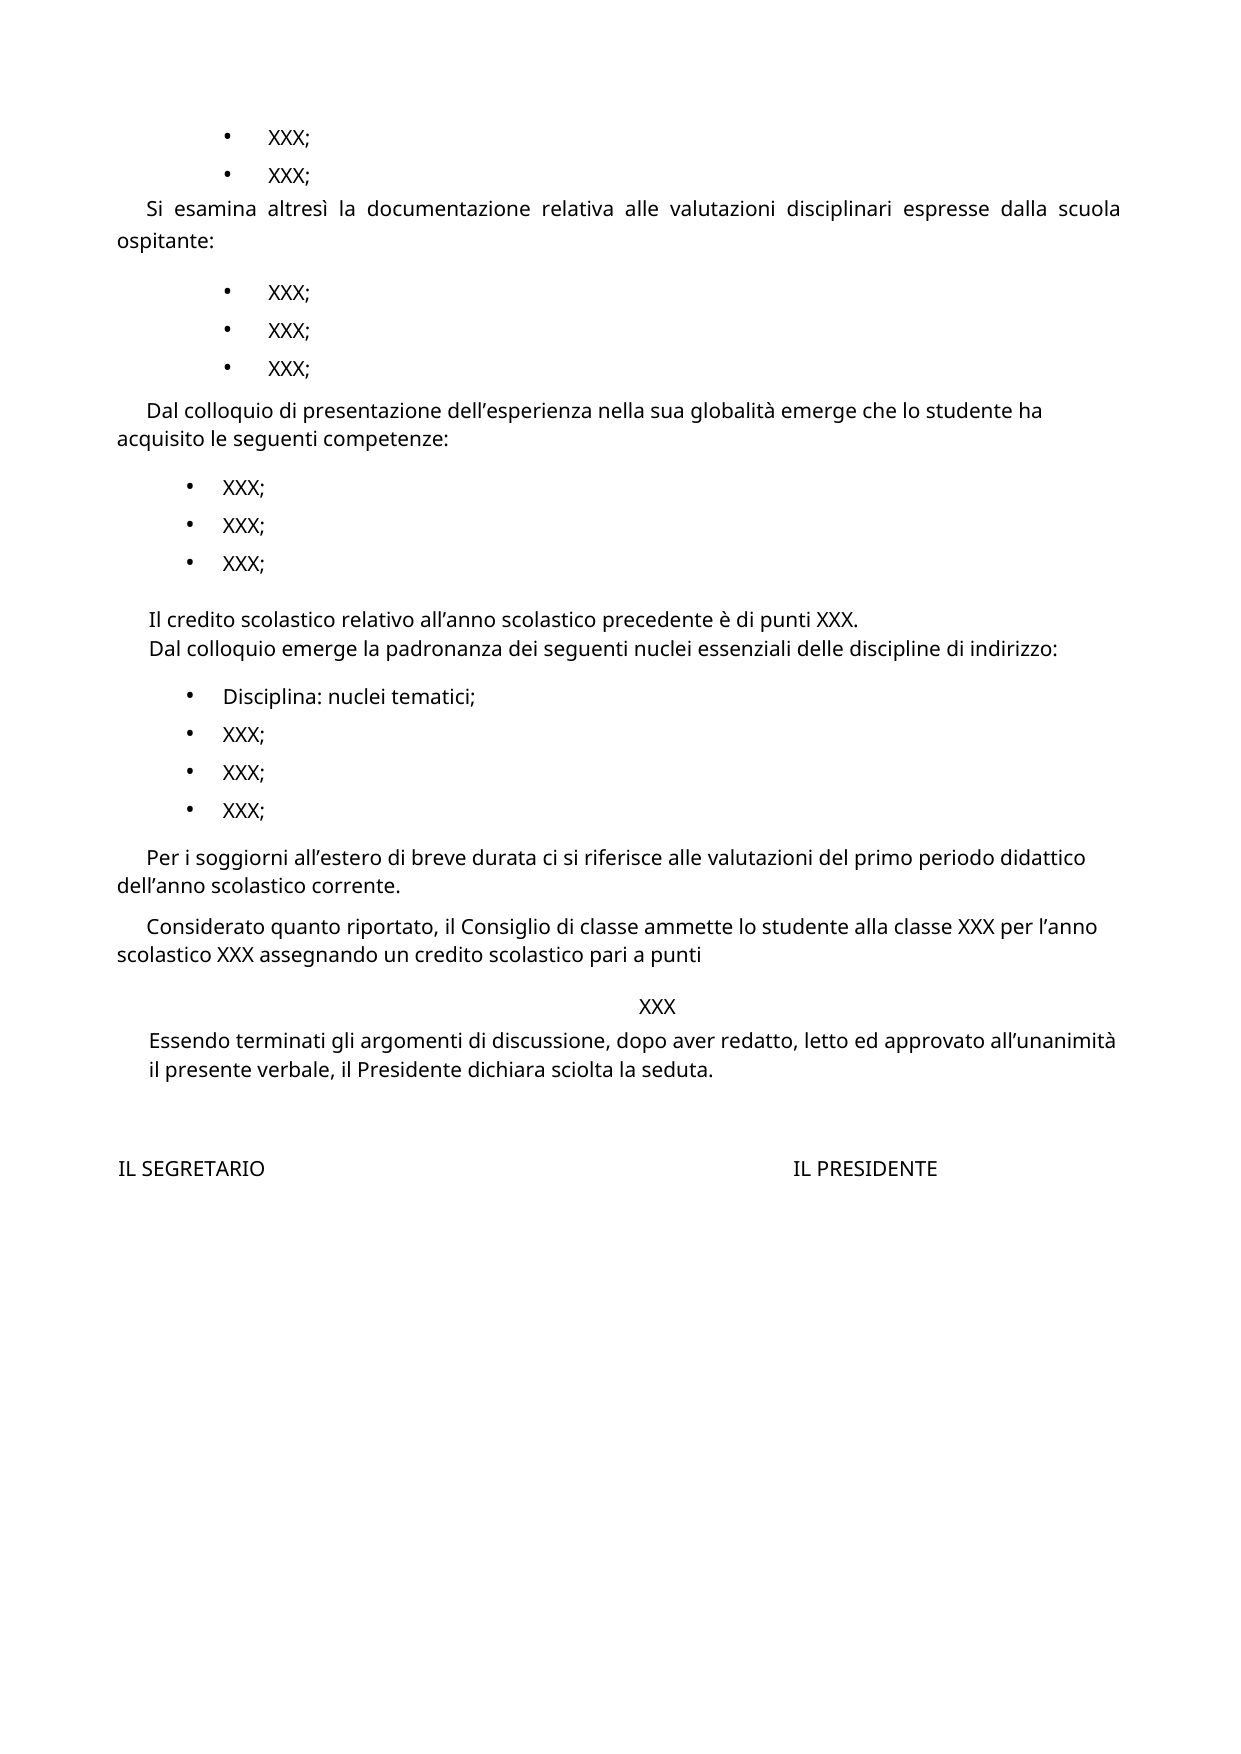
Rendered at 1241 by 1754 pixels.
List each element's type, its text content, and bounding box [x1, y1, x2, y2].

text Per i soggiorni all’estero di breve durata ci si riferisce alle valutazioni del primo periodo didattico dell’anno scolastico corrente. [117, 843, 1122, 900]
text Considerato quanto riportato, il Consiglio di classe ammette lo studente alla classe XXX per l’anno scolastico XXX assegnando un credito scolastico pari a punti [117, 912, 1122, 969]
text Si esamina altresì la documentazione relativa alle valutazioni disciplinari espresse dalla scuola ospitante: [117, 194, 1122, 254]
text Dal colloquio emerge la padronanza dei seguenti nuclei essenziali delle discipline di indirizzo: [149, 634, 1122, 662]
list XXX; [185, 754, 1122, 788]
list Disciplina: nuclei tematici; [185, 677, 1122, 711]
list XXX [118, 992, 1121, 1021]
list XXX; [223, 118, 1122, 152]
list XXX; [223, 273, 1122, 307]
text Essendo terminati gli argomenti di discussione, dopo aver redatto, letto ed approvato all’unanimità il presente verbale, il Presidente dichiara sciolta la seduta. [149, 1026, 1122, 1083]
list XXX; [185, 792, 1122, 826]
list XXX; [185, 544, 1122, 579]
list XXX; [223, 350, 1122, 384]
list XXX; [185, 716, 1122, 749]
text IL SEGRETARIO IL PRESIDENTE [118, 1154, 1122, 1182]
text Dal colloquio di presentazione dell’esperienza nella sua globalità emerge che lo studente ha acquisito le seguenti competenze: [117, 396, 1122, 453]
list XXX; [185, 506, 1122, 540]
list XXX; [223, 156, 1122, 190]
list XXX; [185, 468, 1122, 502]
text Il credito scolastico relativo all’anno scolastico precedente è di punti XXX. [149, 605, 1122, 634]
list XXX; [223, 311, 1122, 346]
